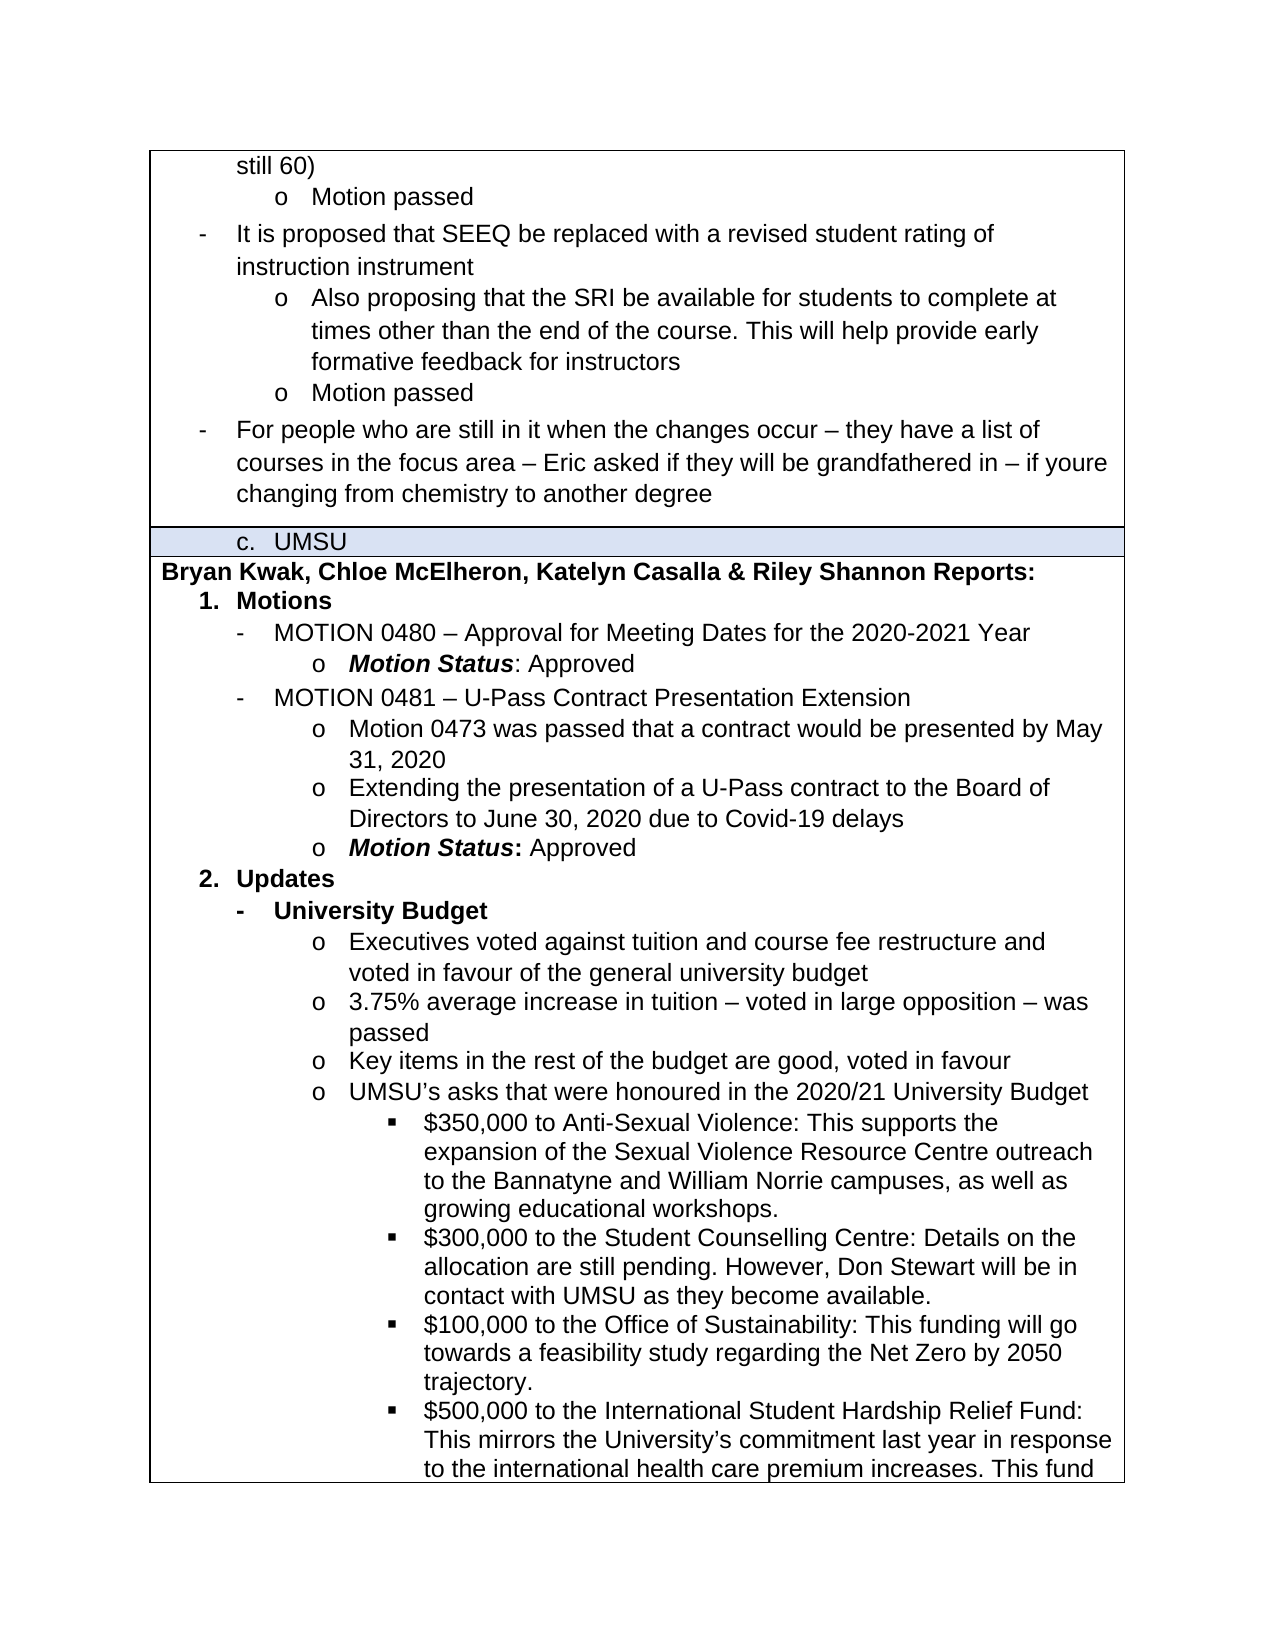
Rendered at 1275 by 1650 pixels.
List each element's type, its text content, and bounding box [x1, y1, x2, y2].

table_cell UMSU [151, 528, 1124, 556]
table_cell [151, 151, 1124, 526]
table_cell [151, 557, 1124, 1482]
